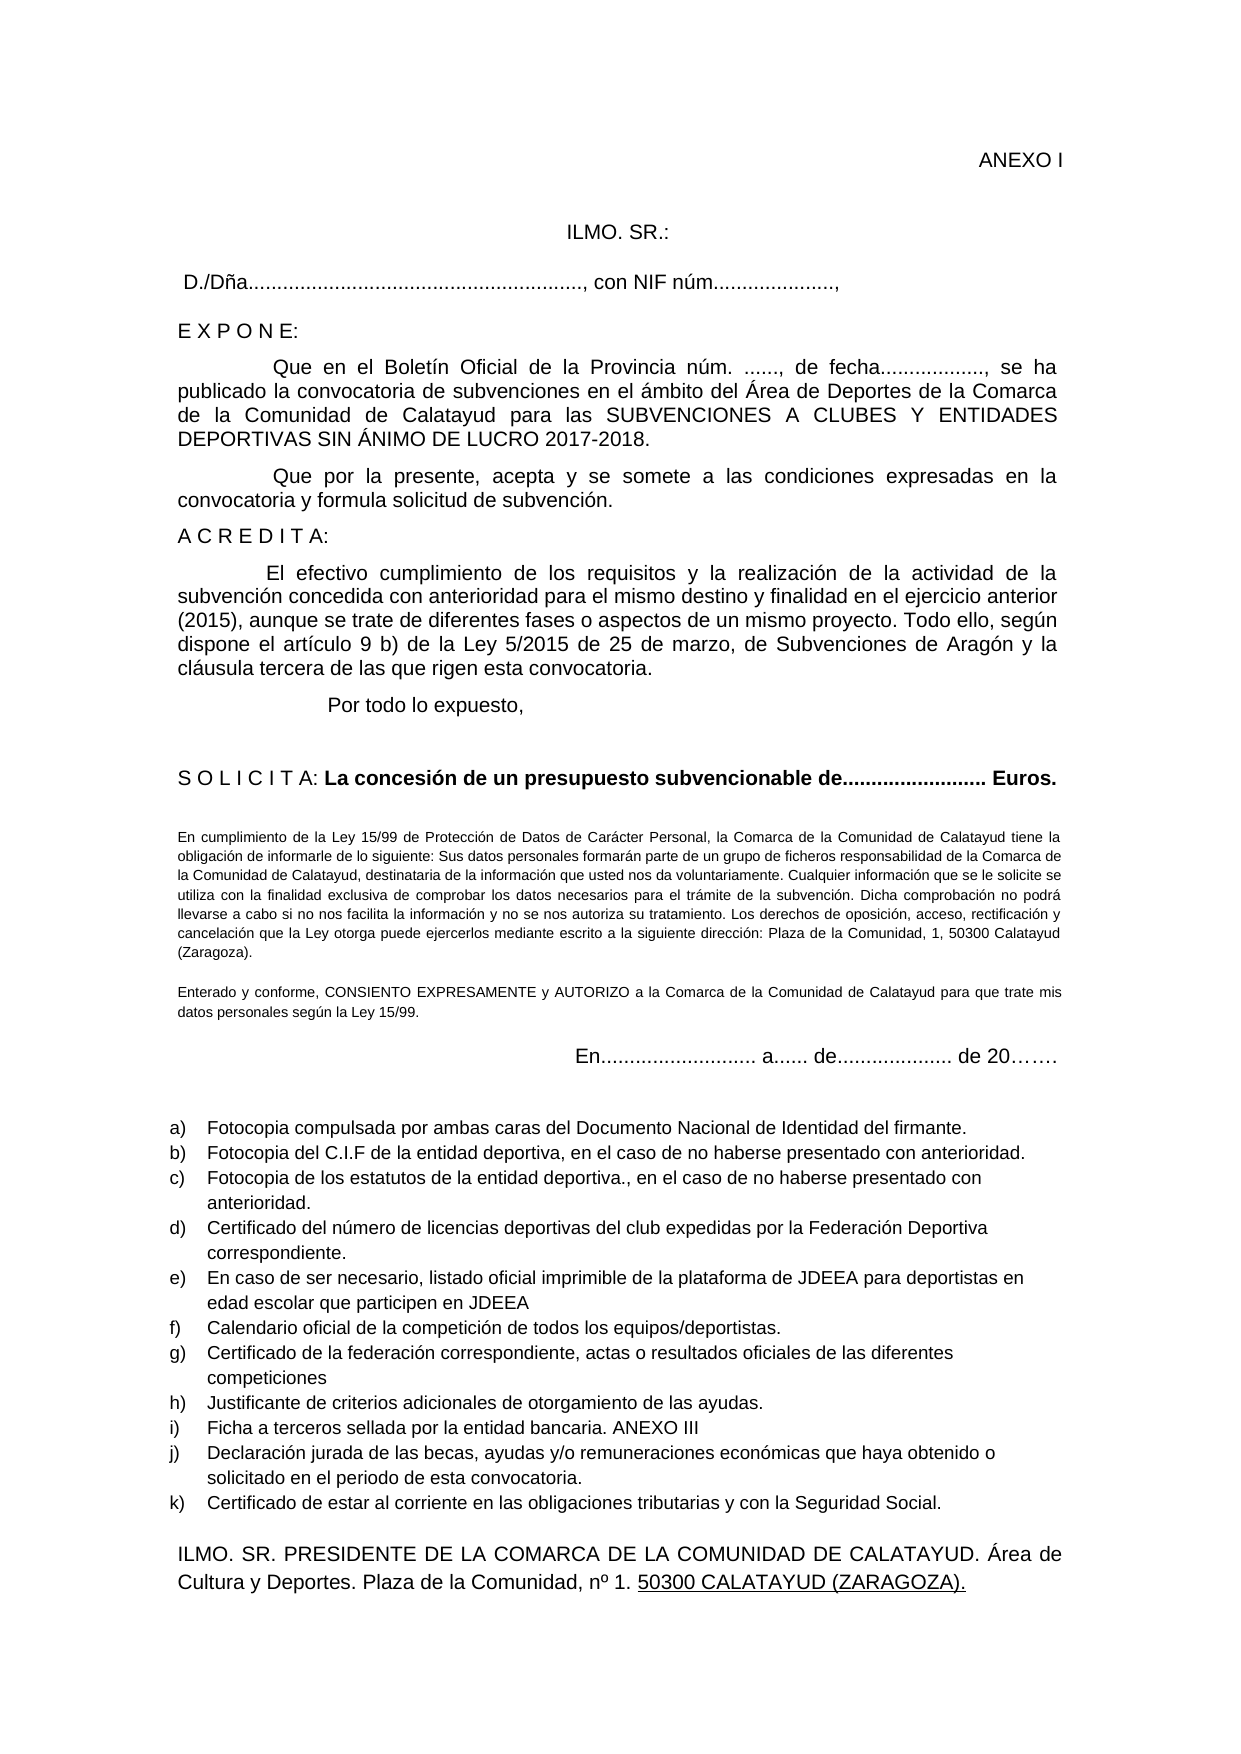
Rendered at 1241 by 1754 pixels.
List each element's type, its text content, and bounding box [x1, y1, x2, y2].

text S O L I C I T A: La concesión de un presupuesto subvencionable de......................... Euros. [177, 766, 1058, 789]
text A C R E D I T A: [177, 524, 1058, 548]
text Enterado y conforme, CONSIENTO EXPRESAMENTE y AUTORIZO a de de Calatayud para que trate mis datos personales según 15/99. [177, 984, 1063, 1020]
list Ficha a terceros sellada por la entidad bancaria. ANEXO III [169, 1413, 1063, 1438]
text En........................... a...... de.................... de 20……. [177, 1043, 1058, 1067]
list Fotocopia compulsada por ambas caras del Documento Nacional de Identidad del firmante. [169, 1113, 1063, 1138]
list Certificado de estar al corriente en las obligaciones tributarias y con la Seguridad Social. [169, 1488, 1063, 1513]
list Certificado de la federación correspondiente, actas o resultados oficiales de las diferentes competiciones [169, 1338, 1063, 1388]
text El efectivo cumplimiento de los requisitos y la realización de la actividad de la subvención concedida con anterioridad para el mismo destino y finalidad en el ejercicio anterior (2015), aunque se trate de diferentes fases o aspectos de un mismo proyecto. Todo ello, según dispone el artículo 9 b) de 5/2015 de 25 de marzo, de Subvenciones de Aragón y la cláusula tercera de las que rigen esta convocatoria. [177, 560, 1058, 680]
text Que en el Boletín Oficial de núm. ......, de fecha.................., se ha publicado la convocatoria de subvenciones en el ámbito del Área de Deportes de de de Calatayud para las SUBVENCIONES A CLUBES Y ENTIDADES DEPORTIVAS SIN ÁNIMO DE LUCRO 2017-2018. [177, 355, 1058, 451]
text E X P O N E: [177, 319, 1058, 343]
list Calendario oficial de la competición de todos los equipos/deportistas. [169, 1313, 1063, 1338]
list Certificado del número de licencias deportivas del club expedidas por la Federación Deportiva correspondiente. [169, 1213, 1063, 1263]
text ILMO. SR. PRESIDENTE DE CALATAYUD. Área de Cultura y Deportes. Plaza de , nº 1. 50300 CALATAYUD (ZARAGOZA). [177, 1542, 1063, 1594]
text D./Dña.........................................................., con NIF núm....................., [177, 270, 1058, 294]
list Fotocopia del C.I.F de la entidad deportiva, en el caso de no haberse presentado con anterioridad. [169, 1138, 1063, 1163]
list En caso de ser necesario, listado oficial imprimible de la plataforma de JDEEA para deportistas en edad escolar que participen en JDEEA [169, 1263, 1063, 1313]
list Fotocopia de los estatutos de la entidad deportiva., en el caso de no haberse presentado con anterioridad. [169, 1163, 1063, 1213]
text ANEXO I [215, 148, 1063, 172]
text Que por la presente, acepta y se somete a las condiciones expresadas en la convocatoria y formula solicitud de subvención. [177, 463, 1058, 511]
text ILMO. SR.: [177, 220, 1058, 244]
text Por todo lo expuesto, [177, 693, 1058, 717]
text En cumplimiento de 15/99 de Protección de Datos de Carácter Personal, de de Calatayud tiene la obligación de informarle de lo siguiente: Sus datos personales formarán parte de un grupo de ficheros responsabilidad de de de Calatayud, destinataria de la información que usted nos da voluntariamente. Cualquier información que se le solicite se utiliza con la finalidad exclusiva de comprobar los datos necesarios para el trámite de la subvención. Dicha comprobación no podrá llevarse a cabo si no nos facilita la información y no se nos autoriza su tratamiento. Los derechos de oposición, acceso, rectificación y cancelación que otorga puede ejercerlos mediante escrito a la siguiente dirección: Plaza de , 1, 50300 Calatayud (Zaragoza). [177, 828, 1063, 961]
list Declaración jurada de las becas, ayudas y/o remuneraciones económicas que haya obtenido o solicitado en el periodo de esta convocatoria. [169, 1438, 1063, 1488]
list Justificante de criterios adicionales de otorgamiento de las ayudas. [169, 1388, 1063, 1413]
